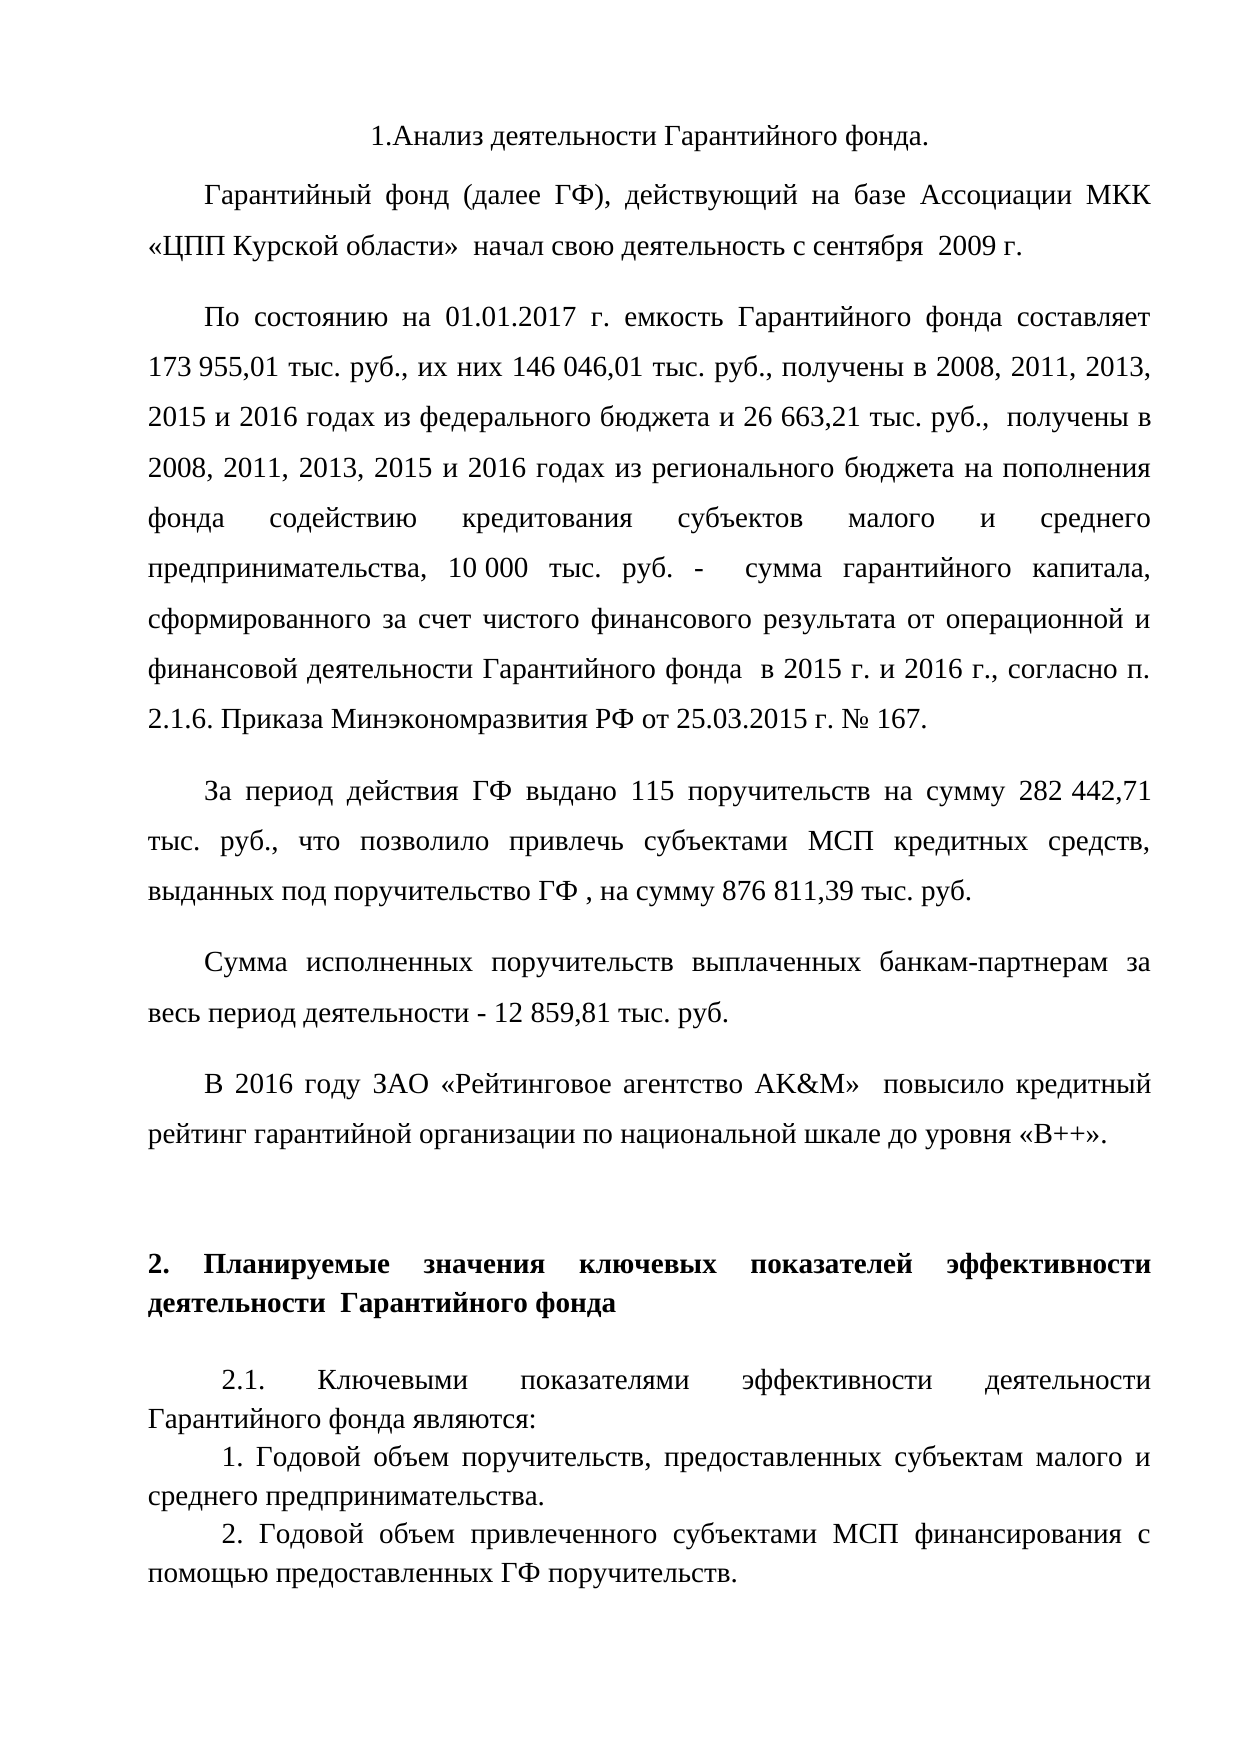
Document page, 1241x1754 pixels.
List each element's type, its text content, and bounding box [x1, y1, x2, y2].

text По состоянию на 01.01.2017 г. емкость Гарантийного фонда составляет 173 955,01 тыс. руб., их них 146 046,01 тыс. руб., получены в 2008, 2011, 2013, 2015 и 2016 годах из федерального бюджета и 26 663,21 тыс. руб., получены в 2008, 2011, 2013, 2015 и 2016 годах из регионального бюджета на пополнения фонда содействию кредитования субъектов малого и среднего предпринимательства, 10 000 тыс. руб. - сумма гарантийного капитала, сформированного за счет чистого финансового результата от операционной и финансовой деятельности Гарантийного фонда в 2015 г. и 2016 г., согласно п. 2.1.6. Приказа Минэкономразвития РФ от 25.03.2015 г. № 167. [148, 299, 1152, 735]
text В 2016 году ЗАО «Рейтинговое агентство AK&M» повысило кредитный рейтинг гарантийной организации по национальной шкале до уровня «В++». [148, 1066, 1152, 1150]
text 1.Анализ деятельности Гарантийного фонда. [148, 118, 1152, 152]
list 2. Планируемые значения ключевых показателей эффективности деятельности Гарантийного фонда [148, 1247, 1152, 1319]
text Гарантийный фонд (далее ГФ), действующий на базе Ассоциации МКК «ЦПП Курской области» начал свою деятельность с сентября 2009 г. [148, 177, 1152, 261]
list 2.1. Ключевыми показателями эффективности деятельности Гарантийного фонда являются: [148, 1362, 1152, 1434]
list 2. Годовой объем привлеченного субъектами МСП финансирования с помощью предоставленных ГФ поручительств. [148, 1516, 1152, 1588]
text За период действия ГФ выдано 115 поручительств на сумму 282 442,71 тыс. руб., что позволило привлечь субъектами МСП кредитных средств, выданных под поручительство ГФ , на сумму 876 811,39 тыс. руб. [148, 773, 1152, 907]
list 1. Годовой объем поручительств, предоставленных субъектам малого и среднего предпринимательства. [148, 1439, 1152, 1511]
text Сумма исполненных поручительств выплаченных банкам-партнерам за весь период деятельности - 12 859,81 тыс. руб. [148, 944, 1152, 1028]
